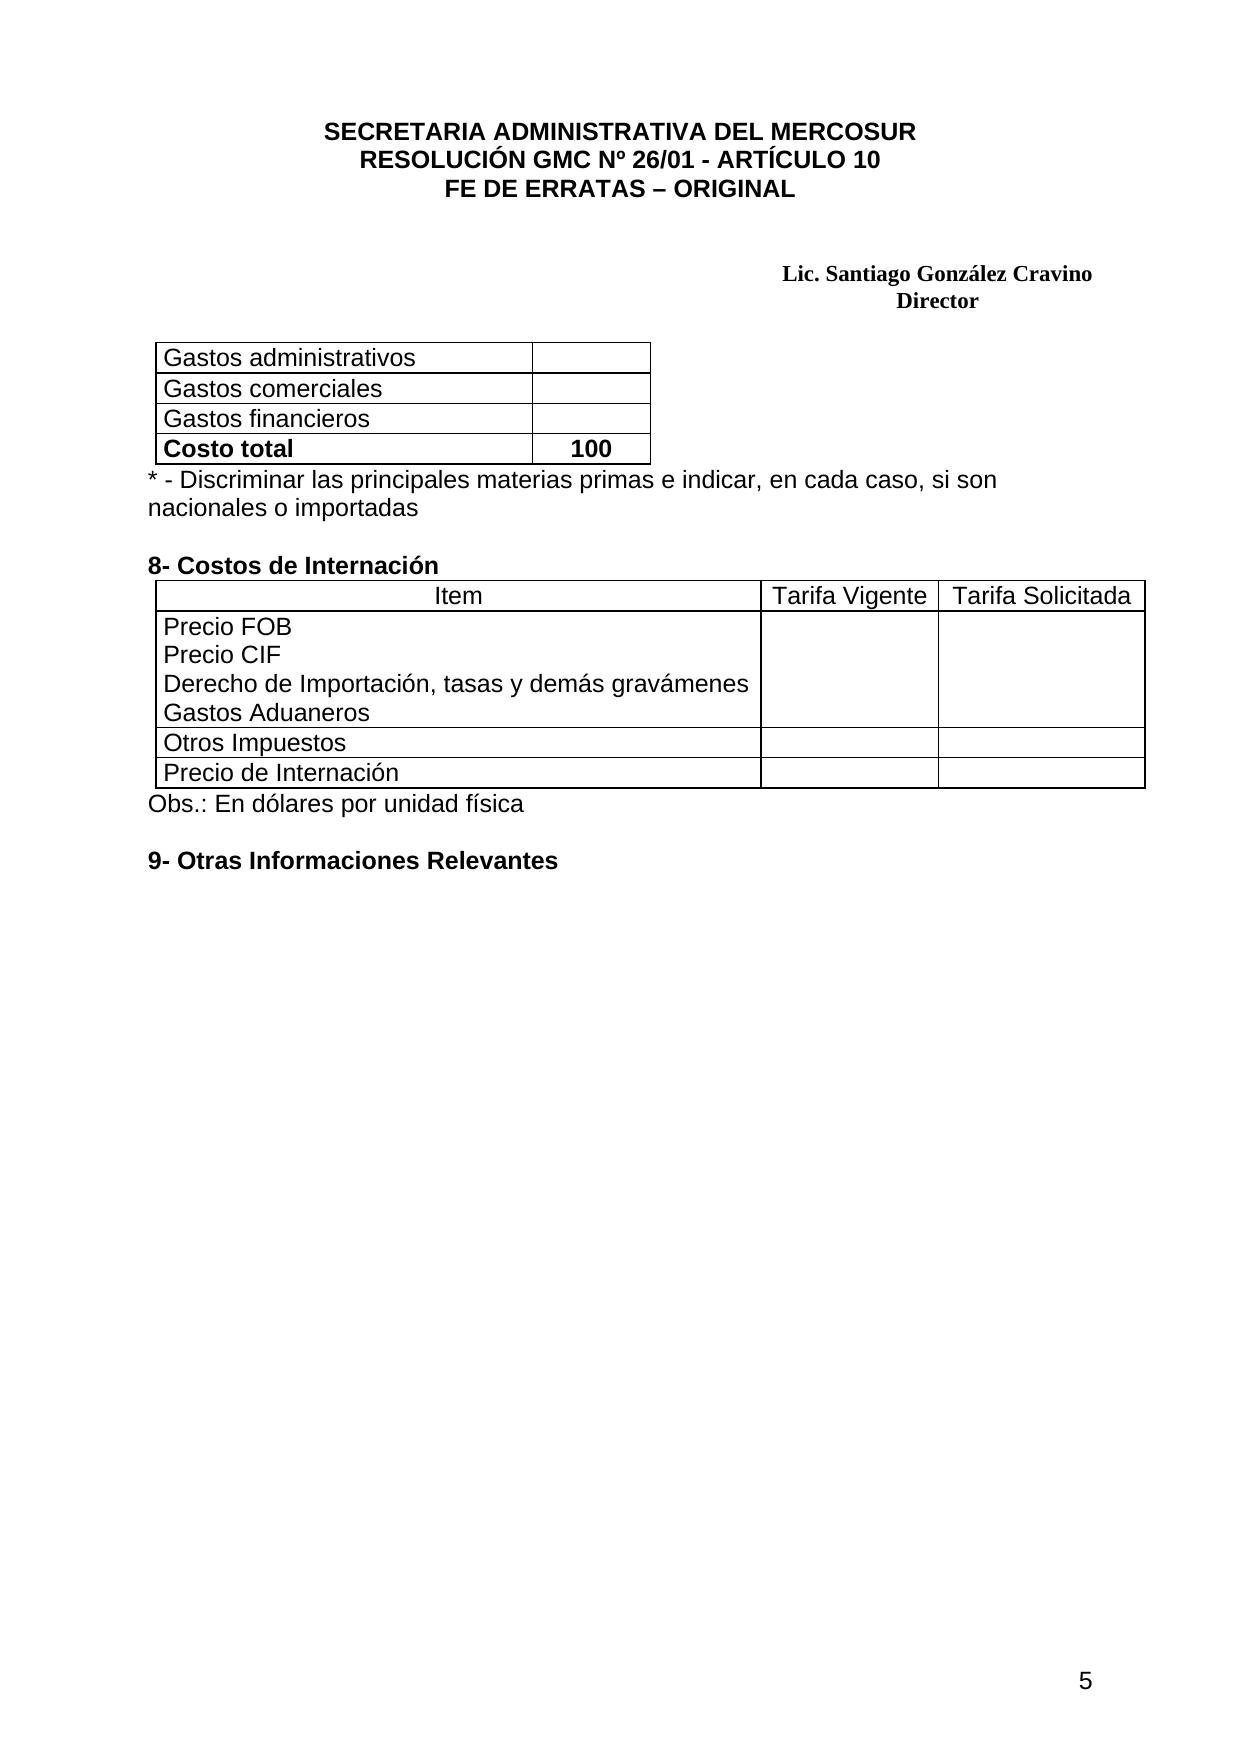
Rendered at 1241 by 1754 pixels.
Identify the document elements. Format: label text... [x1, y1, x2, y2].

table_cell 100 [533, 434, 650, 463]
table_cell Precio FOB Precio CIF Derecho de Importación, tasas y demás gravámenes Gastos Aduaneros [157, 612, 760, 726]
table_header Item [157, 581, 760, 610]
text Obs.: En dólares por unidad física [148, 789, 1092, 817]
table_cell Precio de Internación [157, 758, 760, 787]
table_header Tarifa Solicitada [939, 581, 1144, 610]
table_cell [762, 758, 938, 787]
table_cell [762, 728, 938, 757]
table_cell Gastos financieros [157, 404, 532, 433]
table_cell [533, 374, 650, 402]
text 8- Costos de Internación [148, 551, 1092, 579]
table_cell Gastos comerciales [157, 374, 532, 402]
text 9- Otras Informaciones Relevantes [148, 846, 1092, 875]
table_cell [939, 728, 1144, 757]
table_cell [762, 612, 938, 726]
text * - Discriminar las principales materias primas e indicar, en cada caso, si son nacionales o importadas [148, 464, 1092, 522]
table_header Tarifa Vigente [762, 581, 938, 610]
table_cell [939, 612, 1144, 726]
table_cell [939, 758, 1144, 787]
table_cell Gastos administrativos [157, 343, 532, 372]
table_cell [533, 343, 650, 372]
table_cell Otros Impuestos [157, 728, 760, 757]
table_cell Costo total [157, 434, 532, 463]
table_cell [533, 404, 650, 433]
